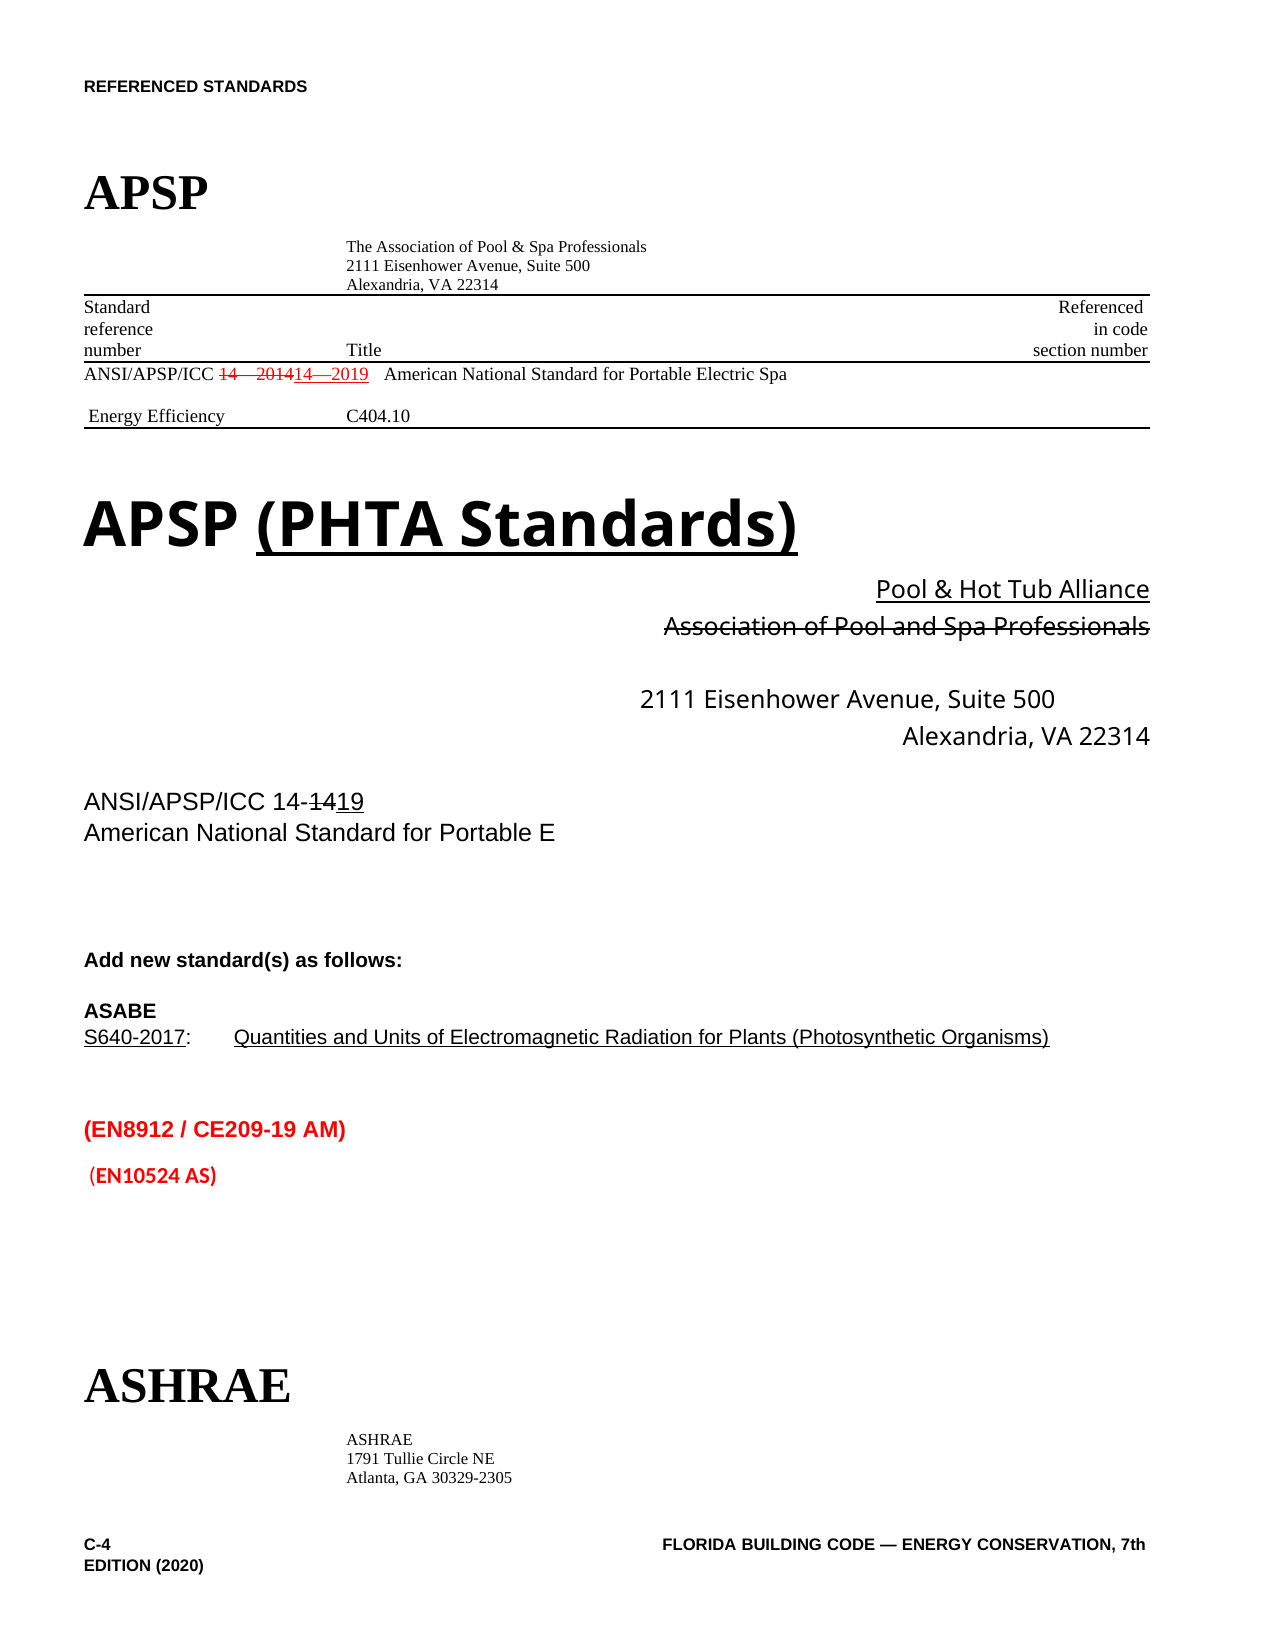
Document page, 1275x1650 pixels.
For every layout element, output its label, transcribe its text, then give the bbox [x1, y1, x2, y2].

text APSP [83, 162, 1150, 220]
text American National Standard for Portable E [83, 818, 1150, 847]
text The Association of Pool & Spa Professionals [83, 237, 1150, 256]
text Association of Pool and Spa Professionals [83, 609, 1150, 643]
text 2111 Eisenhower Avenue, Suite 500 [83, 256, 1150, 275]
text S640-2017: Quantities and Units of Electromagnetic Radiation for Plants (Photosynthetic Organisms) [83, 1025, 1150, 1049]
text ASHRAE [83, 1430, 1150, 1449]
text Alexandria, VA 22314 [83, 275, 1150, 294]
text ASABE [83, 999, 1150, 1023]
text ANSI/APSP/ICC 14—201414—2019 American National Standard for Portable Electric Spa [83, 363, 1150, 384]
text ASHRAE [83, 1356, 1150, 1413]
text (EN10524 AS) [83, 1162, 1150, 1189]
text ANSI/APSP/ICC 14-1419 [83, 787, 1150, 816]
text Energy Efficiency C404.10 [83, 405, 1150, 429]
text APSP (PHTA Standards) [83, 480, 1150, 565]
text 2111 Eisenhower Avenue, Suite 500 [608, 645, 1150, 716]
text Alexandria, VA 22314 [83, 719, 1150, 753]
text Add new standard(s) as follows: [83, 947, 1150, 971]
text Pool & Hot Tub Alliance [83, 572, 1150, 606]
text Atlanta, GA 30329-2305 [83, 1468, 1150, 1487]
title Standard Referenced reference in code number Title section number [83, 295, 1150, 363]
text 1791 Tullie Circle NE [83, 1449, 1150, 1468]
text (EN8912 / CE209-19 AM) [83, 1116, 1150, 1143]
